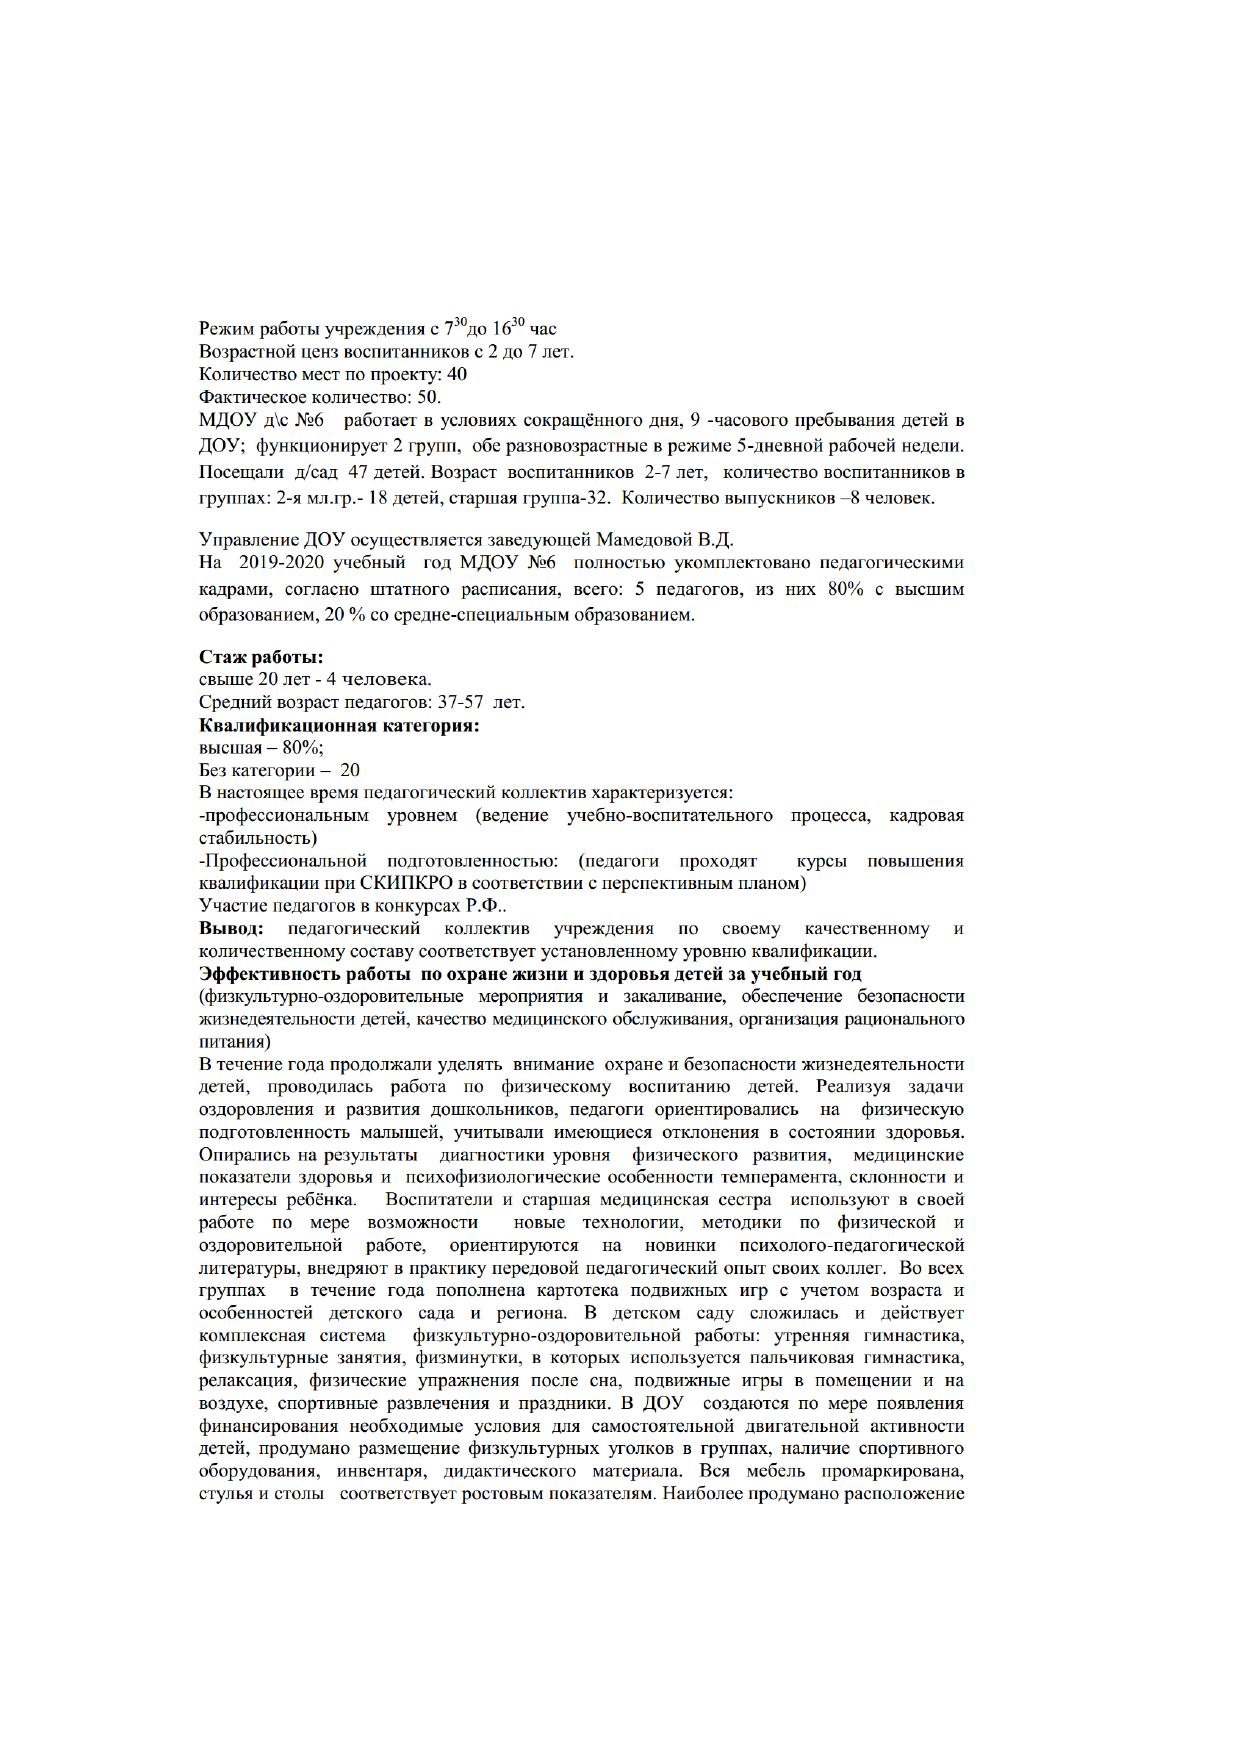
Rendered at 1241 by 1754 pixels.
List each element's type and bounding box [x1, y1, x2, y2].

picture [59, 224, 1034, 1604]
